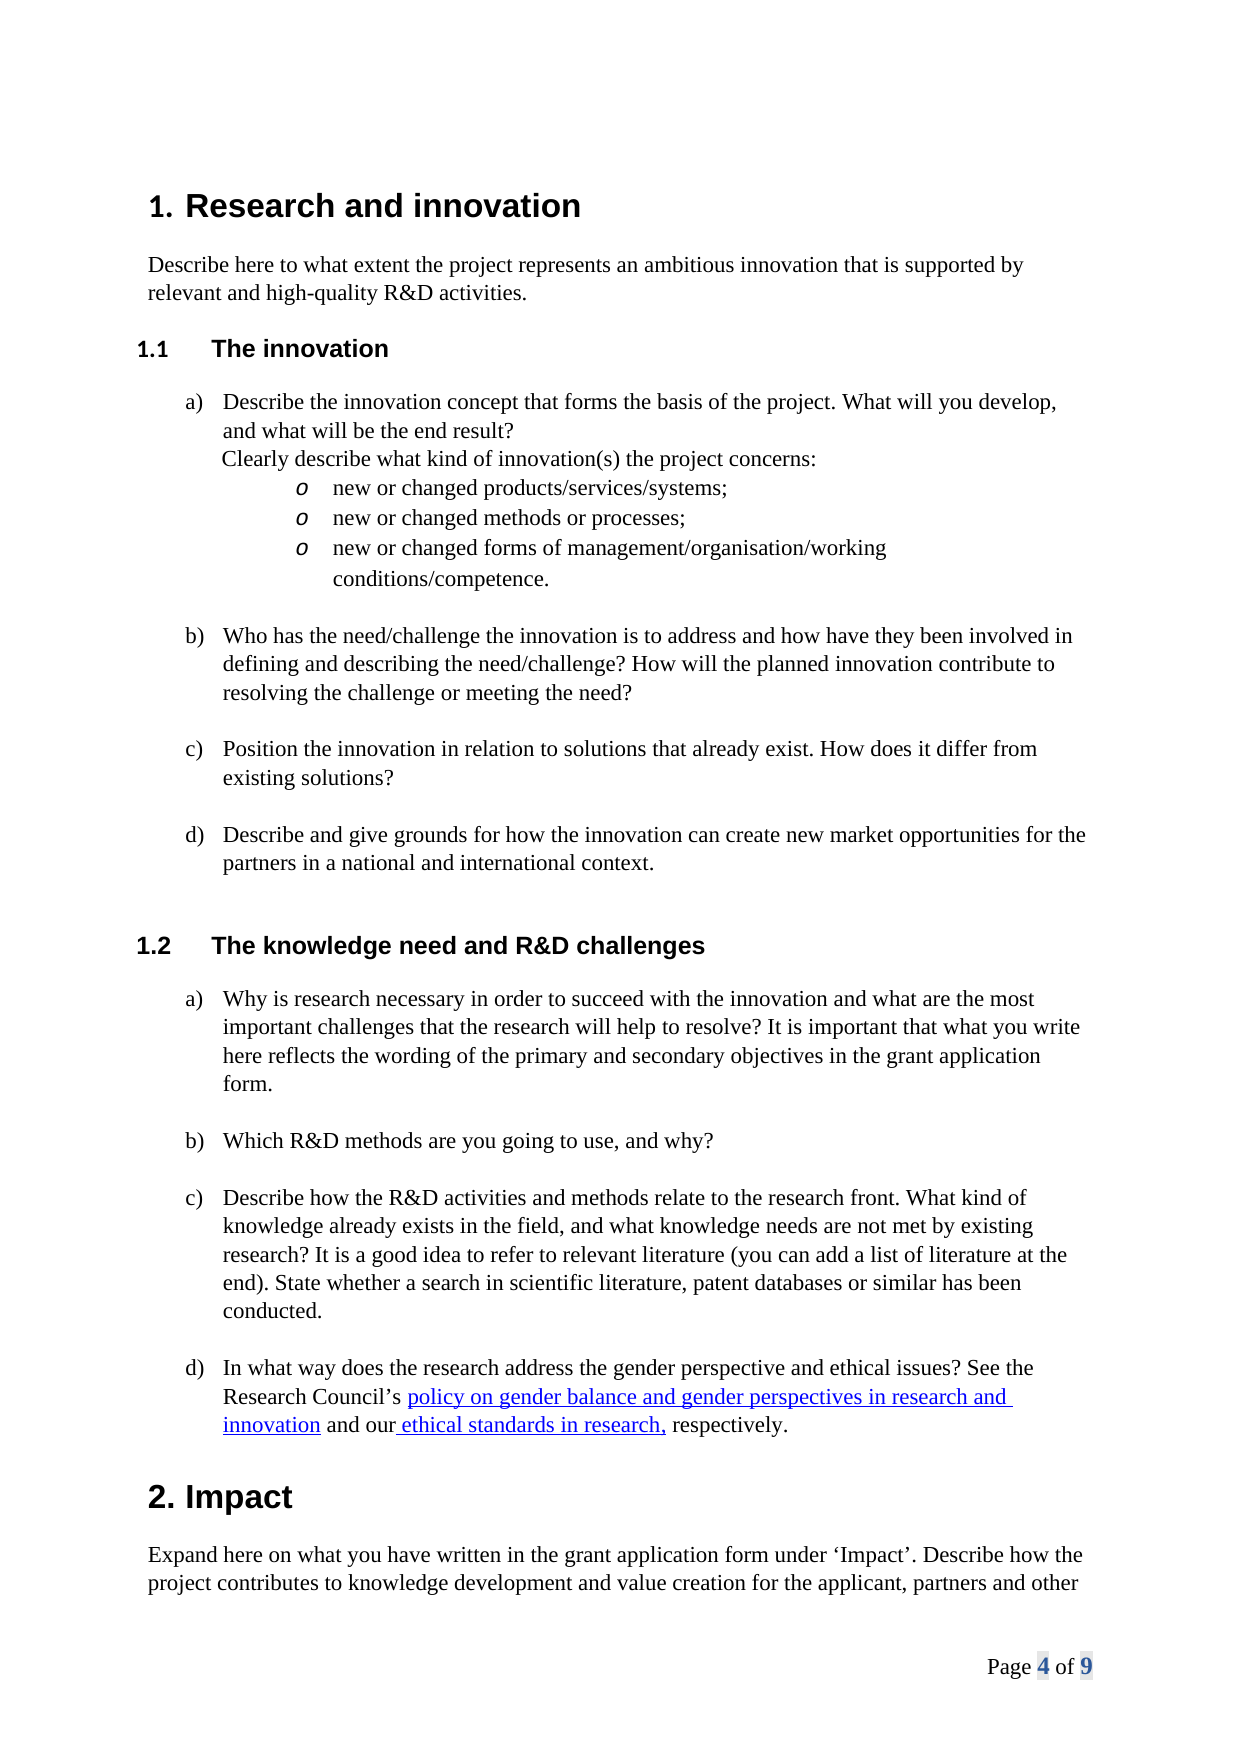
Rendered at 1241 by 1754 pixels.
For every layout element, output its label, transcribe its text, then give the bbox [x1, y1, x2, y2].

list Describe how the R&D activities and methods relate to the research front. What kind of knowledge already exists in the field, and what knowledge needs are not met by existing research? It is a good idea to refer to relevant literature (you can add a list of literature at the end). State whether a search in scientific literature, patent databases or similar has been conducted. [185, 1184, 1092, 1324]
subtitle Research and innovation [148, 185, 1092, 226]
text Clearly describe what kind of innovation(s) the project concerns: [148, 445, 1092, 472]
list Describe and give grounds for how the innovation can create new market opportunities for the partners in a national and international context. [185, 821, 1092, 876]
subtitle The innovation [136, 333, 1092, 363]
list new or changed forms of management/organisation/working conditions/competence. [295, 534, 1092, 591]
list Who has the need/challenge the innovation is to address and how have they been involved in defining and describing the need/challenge? How will the planned innovation contribute to resolving the challenge or meeting the need? [185, 622, 1092, 705]
list Position the innovation in relation to solutions that already exist. How does it differ from existing solutions? [185, 735, 1092, 790]
list Which R&D methods are you going to use, and why? [185, 1127, 1092, 1153]
list new or changed methods or processes; [295, 504, 1092, 532]
list new or changed products/services/systems; [295, 474, 1092, 502]
subtitle The knowledge need and R&D challenges [136, 931, 1092, 960]
list Describe the innovation concept that forms the basis of the project. What will you develop, and what will be the end result? [185, 388, 1092, 443]
text Describe here to what extent the project represents an ambitious innovation that is supported by relevant and high-quality R&D activities. [148, 251, 1092, 306]
list In what way does the research address the gender perspective and ethical issues? See the Research Council’s policy on gender balance and gender perspectives in research and innovation and our ethical standards in research, respectively. [185, 1354, 1092, 1438]
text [148, 1541, 1092, 1596]
list Why is research necessary in order to succeed with the innovation and what are the most important challenges that the research will help to resolve? It is important that what you write here reflects the wording of the primary and secondary objectives in the grant application form. [185, 985, 1092, 1096]
subtitle Impact [148, 1477, 1092, 1516]
